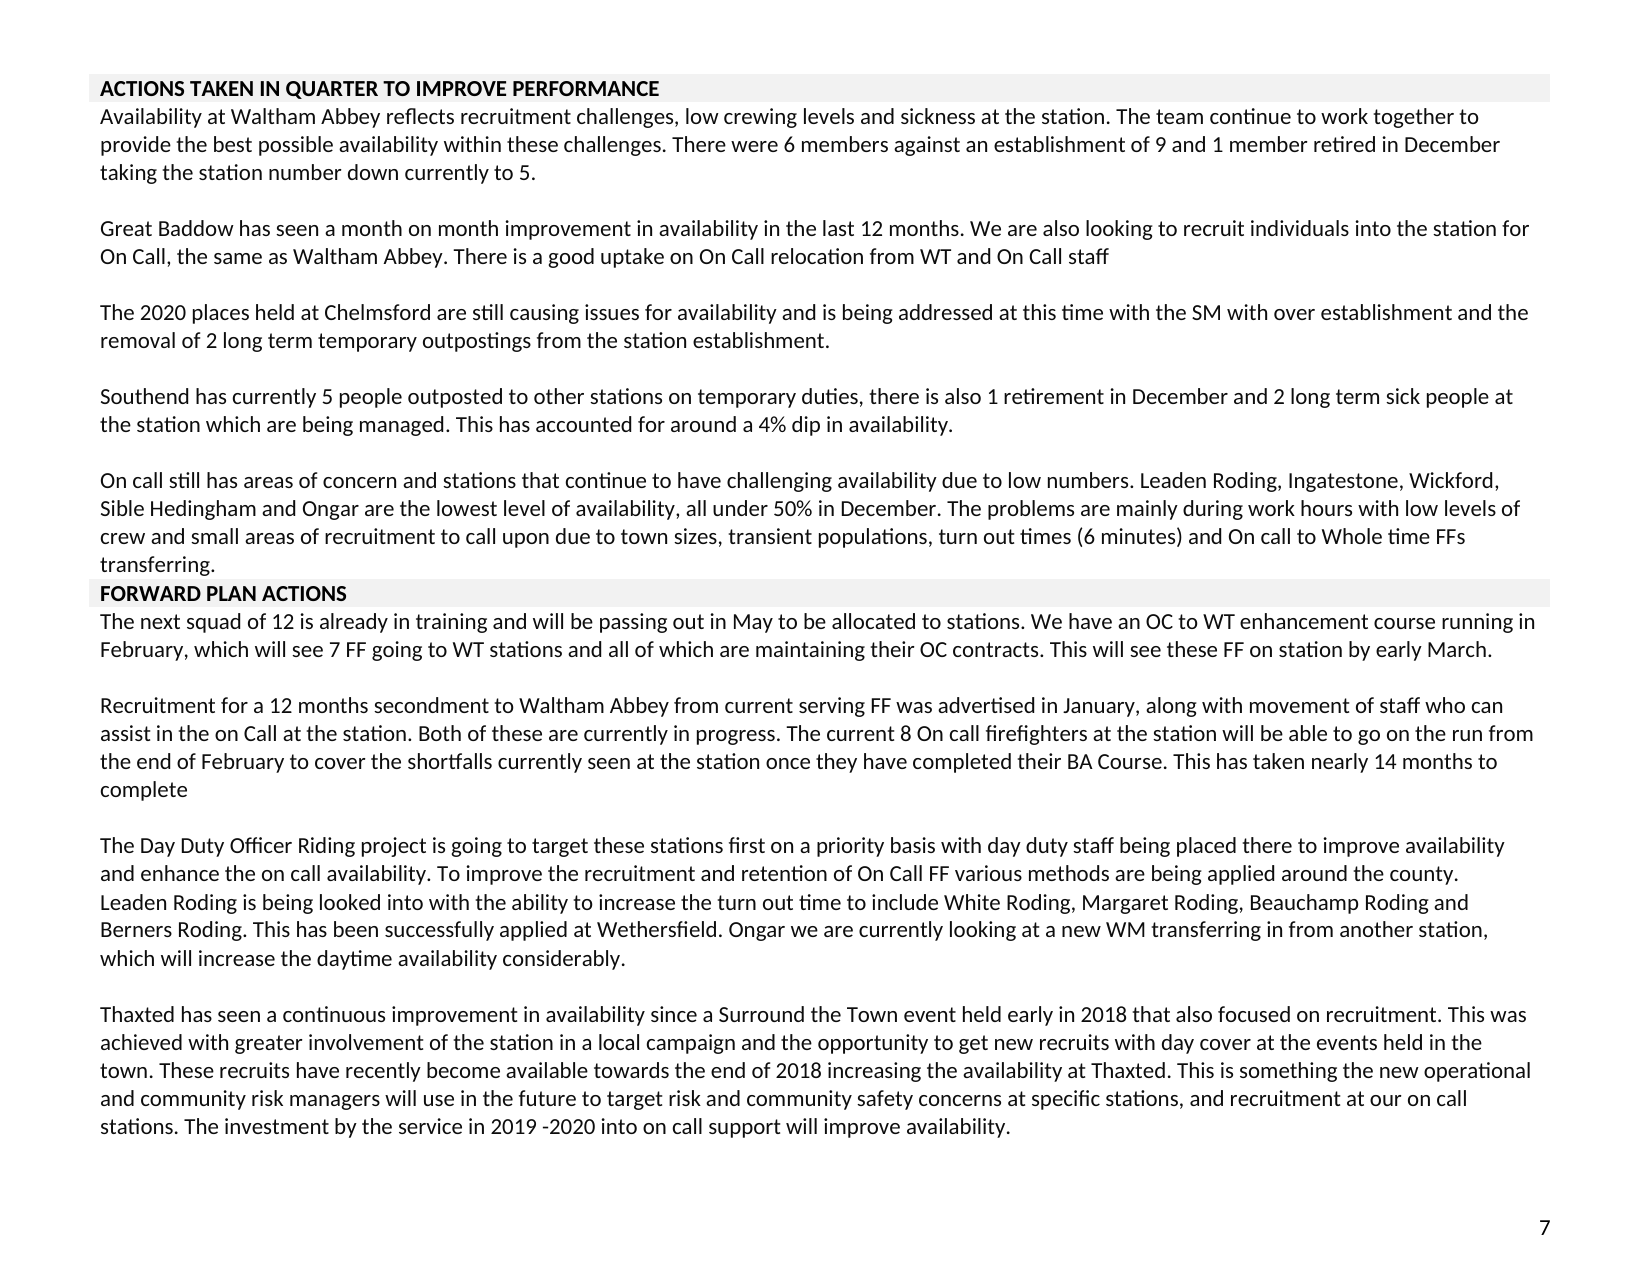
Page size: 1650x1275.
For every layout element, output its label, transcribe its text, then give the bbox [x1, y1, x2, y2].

table_header ACTIONS TAKEN IN QUARTER TO IMPROVE PERFORMANCE [89, 74, 1550, 102]
table_cell Availability at Waltham Abbey reflects recruitment challenges, low crewing levels and sickness at the station. The team continue to work together to provide the best possible availability within these challenges. There were 6 members against an establishment of 9 and 1 member retired in December taking the station number down currently to 5. Great Baddow has seen a month on month improvement in availability in the last 12 months. We are also looking to recruit individuals into the station for On Call, the same as Waltham Abbey. There is a good uptake on On Call relocation from WT and On Call staff The 2020 places held at Chelmsford are still causing issues for availability and is being addressed at this time with the SM with over establishment and the removal of 2 long term temporary outpostings from the station establishment. Southend has currently 5 people outposted to other stations on temporary duties, there is also 1 retirement in December and 2 long term sick people at the station which are being managed. This has accounted for around a 4% dip in availability. On call still has areas of concern and stations that continue to have challenging availability due to low numbers. Leaden Roding, Ingatestone, Wickford, Sible Hedingham and Ongar are the lowest level of availability, all under 50% in December. The problems are mainly during work hours with low levels of crew and small areas of recruitment to call upon due to town sizes, transient populations, turn out times (6 minutes) and On call to Whole time FFs transferring. [89, 102, 1550, 579]
table_cell FORWARD PLAN ACTIONS [89, 579, 1550, 607]
table_cell The next squad of 12 is already in training and will be passing out in May to be allocated to stations. We have an OC to WT enhancement course running in February, which will see 7 FF going to WT stations and all of which are maintaining their OC contracts. This will see these FF on station by early March. Recruitment for a 12 months secondment to Waltham Abbey from current serving FF was advertised in January, along with movement of staff who can assist in the on Call at the station. Both of these are currently in progress. The current 8 On call firefighters at the station will be able to go on the run from the end of February to cover the shortfalls currently seen at the station once they have completed their BA Course. This has taken nearly 14 months to complete The Day Duty Officer Riding project is going to target these stations first on a priority basis with day duty staff being placed there to improve availability and enhance the on call availability. To improve the recruitment and retention of On Call FF various methods are being applied around the county. Leaden Roding is being looked into with the ability to increase the turn out time to include White Roding, Margaret Roding, Beauchamp Roding and Berners Roding. This has been successfully applied at Wethersfield. Ongar we are currently looking at a new WM transferring in from another station, which will increase the daytime availability considerably. Thaxted has seen a continuous improvement in availability since a Surround the Town event held early in 2018 that also focused on recruitment. This was achieved with greater involvement of the station in a local campaign and the opportunity to get new recruits with day cover at the events held in the town. These recruits have recently become available towards the end of 2018 increasing the availability at Thaxted. This is something the new operational and community risk managers will use in the future to target risk and community safety concerns at specific stations, and recruitment at our on call stations. The investment by the service in 2019 -2020 into on call support will improve availability. [89, 608, 1550, 1168]
